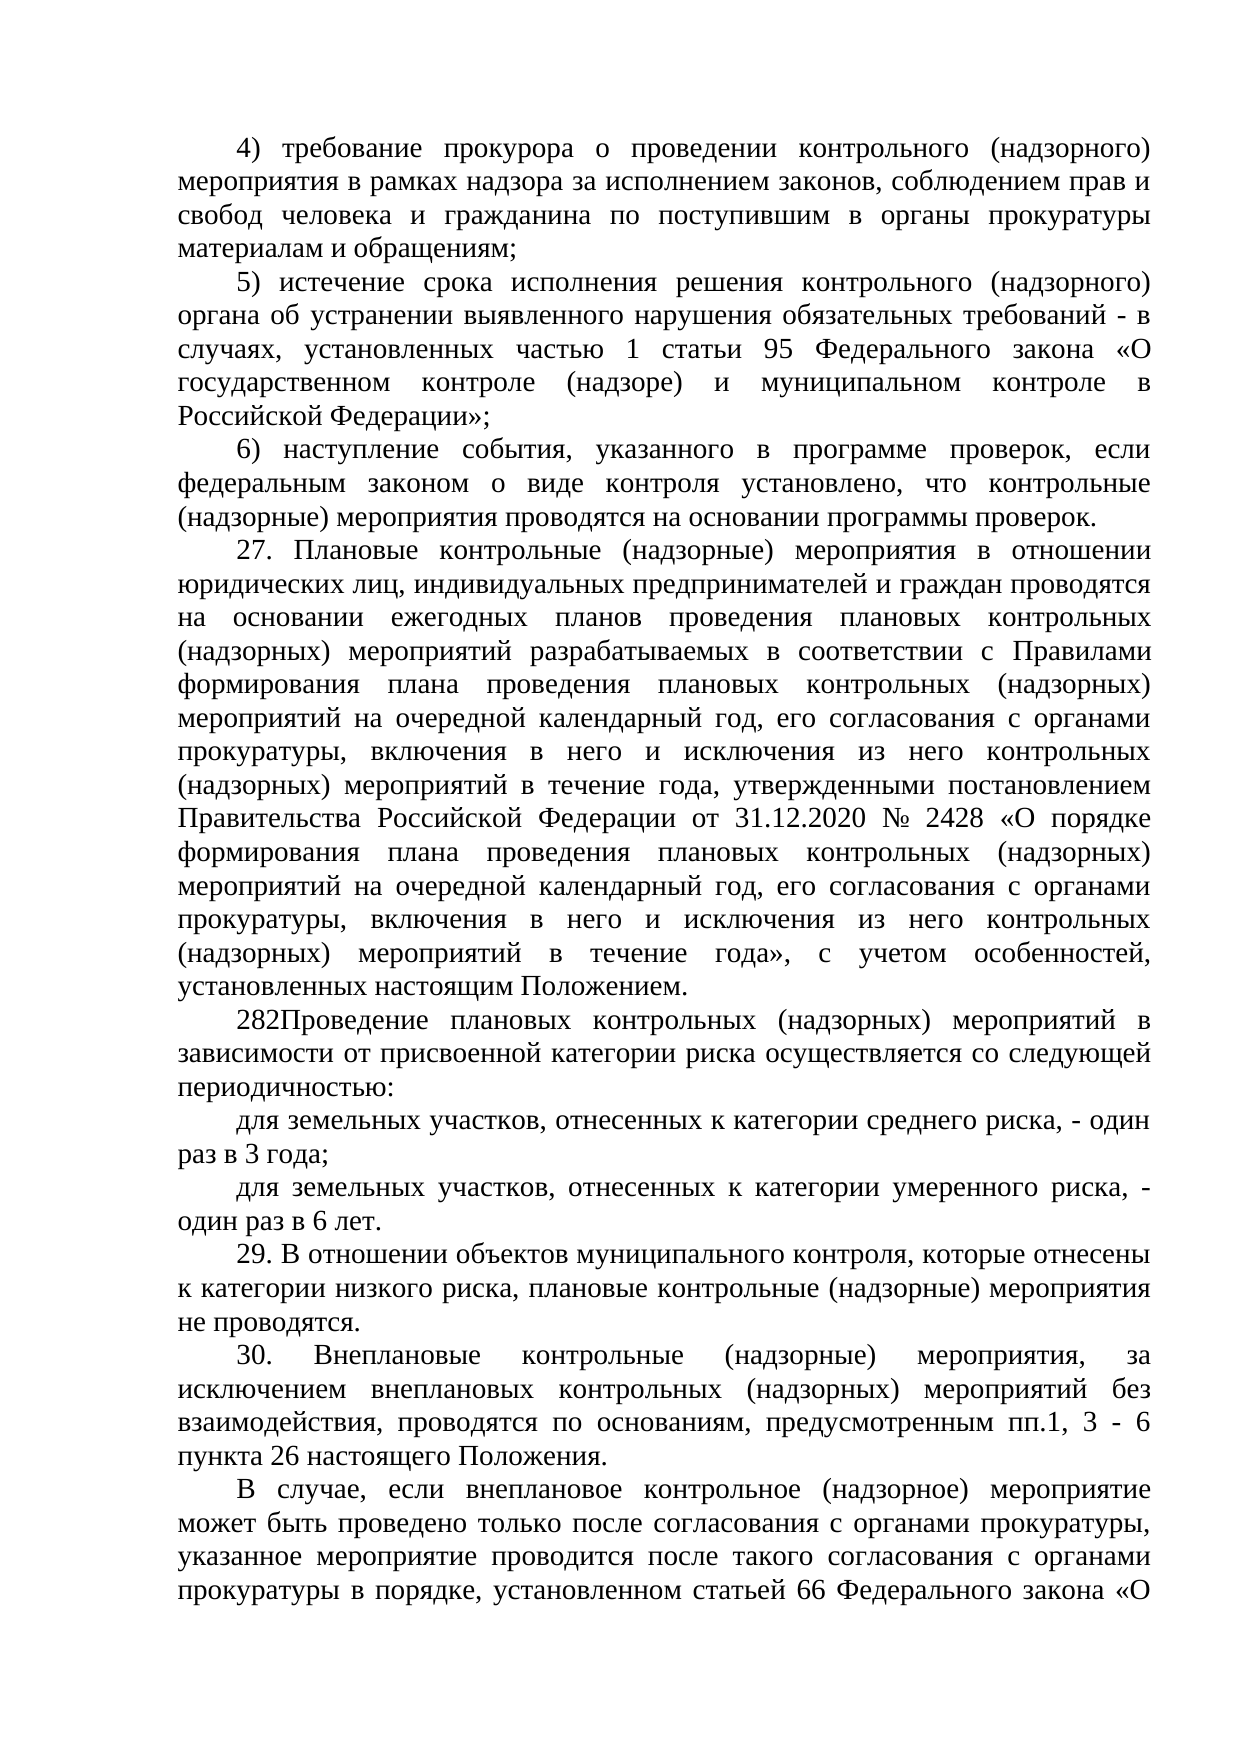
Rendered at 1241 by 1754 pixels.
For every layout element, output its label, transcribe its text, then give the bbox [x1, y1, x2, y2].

text 30. Внеплановые контрольные (надзорные) мероприятия, за исключением внеплановых контрольных (надзорных) мероприятий без взаимодействия, проводятся по основаниям, предусмотренным пп.1, 3 - 6 пункта 26 настоящего Положения. [177, 1337, 1152, 1471]
text 6) наступление события, указанного в программе проверок, если федеральным законом о виде контроля установлено, что контрольные (надзорные) мероприятия проводятся на основании программы проверок. [177, 432, 1152, 532]
text 5) истечение срока исполнения решения контрольного (надзорного) органа об устранении выявленного нарушения обязательных требований - в случаях, установленных частью 1 статьи 95 Федерального закона «О государственном контроле (надзоре) и муниципальном контроле в Российской Федерации»; [177, 264, 1152, 432]
text 4) требование прокурора о проведении контрольного (надзорного) мероприятия в рамках надзора за исполнением законов, соблюдением прав и свобод человека и гражданина по поступившим в органы прокуратуры материалам и обращениям; [177, 130, 1152, 264]
text для земельных участков, отнесенных к категории среднего риска, - один раз в 3 года; [177, 1102, 1152, 1169]
text 27. Плановые контрольные (надзорные) мероприятия в отношении юридических лиц, индивидуальных предпринимателей и граждан проводятся на основании ежегодных планов проведения плановых контрольных (надзорных) мероприятий разрабатываемых в соответствии с Правилами формирования плана проведения плановых контрольных (надзорных) мероприятий на очередной календарный год, его согласования с органами прокуратуры, включения в него и исключения из него контрольных (надзорных) мероприятий в течение года, утвержденными постановлением Правительства Российской Федерации от 31.12.2020 № 2428 «О порядке формирования плана проведения плановых контрольных (надзорных) мероприятий на очередной календарный год, его согласования с органами прокуратуры, включения в него и исключения из него контрольных (надзорных) мероприятий в течение года», с учетом особенностей, установленных настоящим Положением. [177, 532, 1152, 1002]
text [177, 1471, 1152, 1606]
text для земельных участков, отнесенных к категории умеренного риска, - один раз в 6 лет. [177, 1169, 1152, 1237]
text 282Проведение плановых контрольных (надзорных) мероприятий в зависимости от присвоенной категории риска осуществляется со следующей периодичностью: [177, 1002, 1152, 1102]
text 29. В отношении объектов муниципального контроля, которые отнесены к категории низкого риска, плановые контрольные (надзорные) мероприятия не проводятся. [177, 1237, 1152, 1337]
